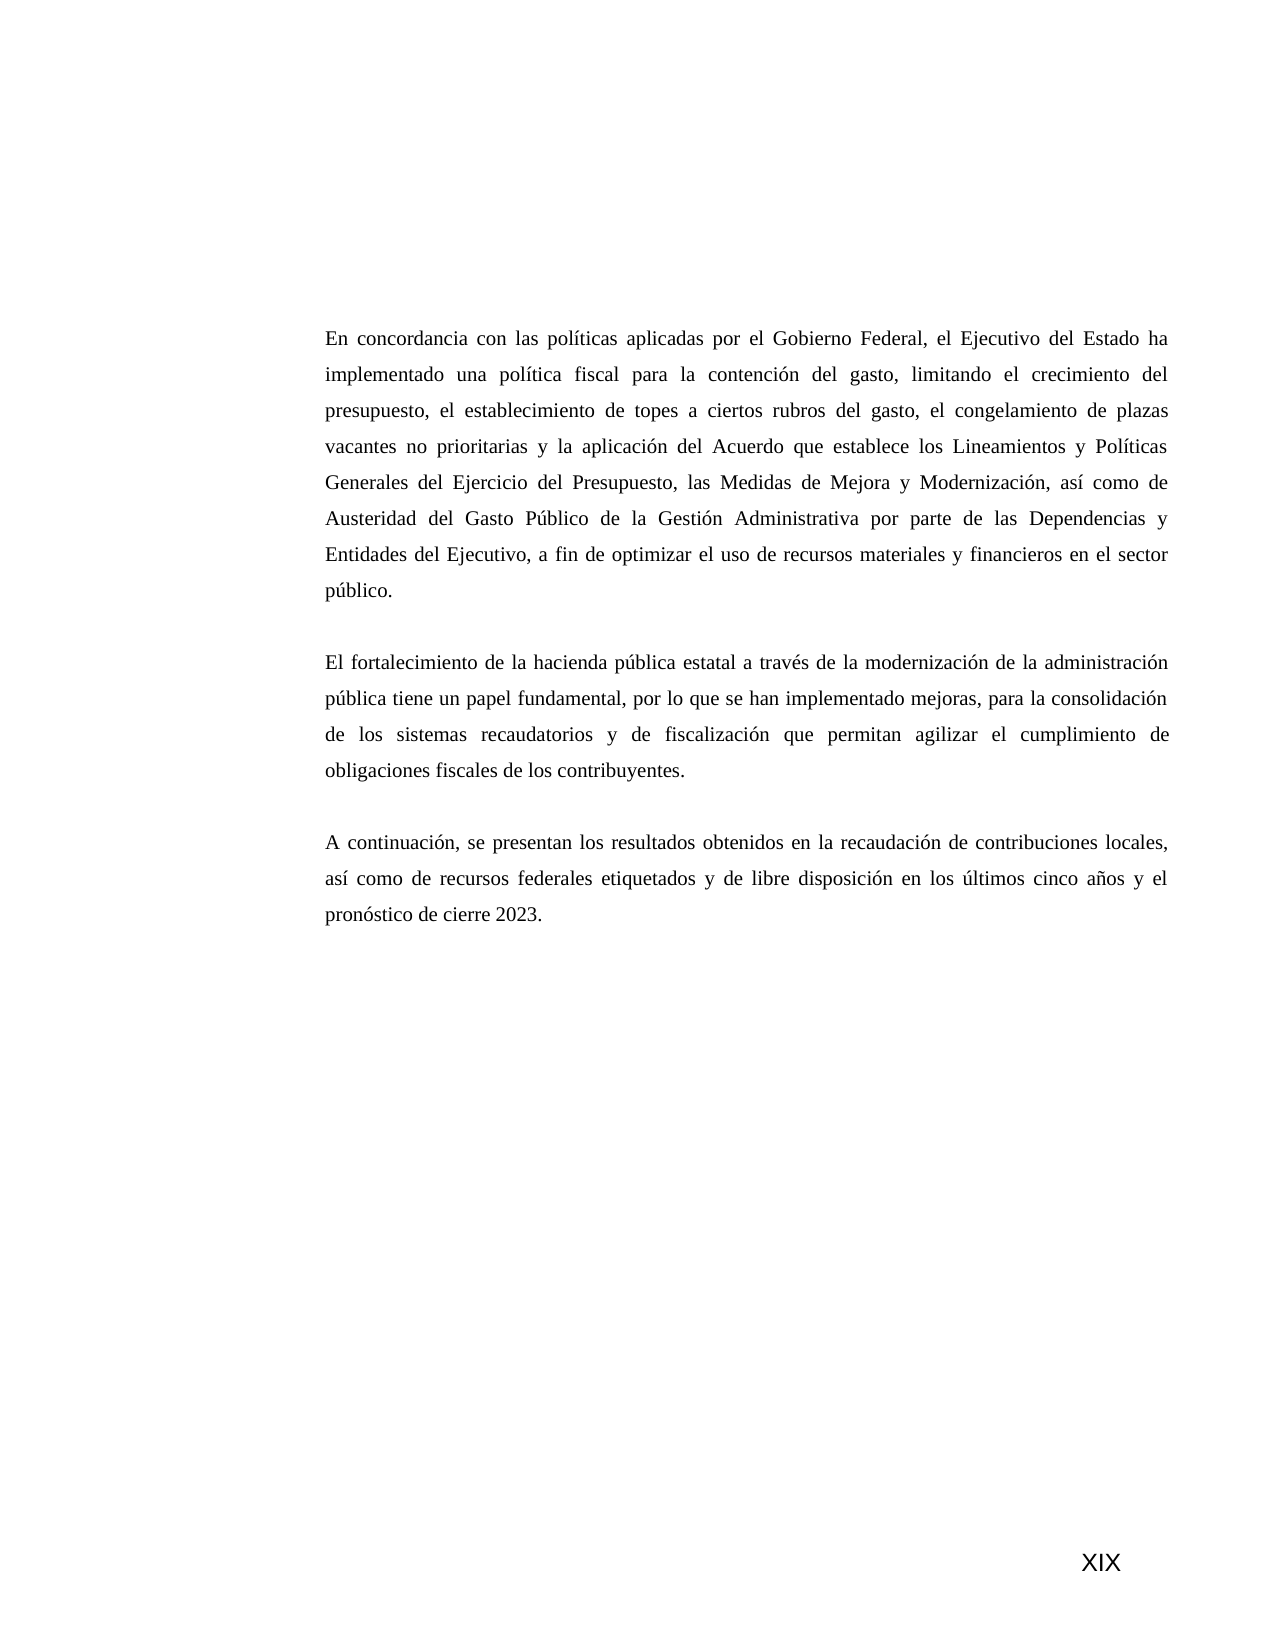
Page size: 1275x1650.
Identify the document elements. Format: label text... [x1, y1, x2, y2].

text A continuación, se presentan los resultados obtenidos en la recaudación de contribuciones locales, así como de recursos federales etiquetados y de libre disposición en los últimos cinco años y el pronóstico de cierre 2023. [325, 830, 1168, 926]
text En concordancia con las políticas aplicadas por el Gobierno Federal, el Ejecutivo del Estado ha implementado una política fiscal para la contención del gasto, limitando el crecimiento del presupuesto, el establecimiento de topes a ciertos rubros del gasto, el congelamiento de plazas vacantes no prioritarias y la aplicación del Acuerdo que establece los Lineamientos y Políticas Generales del Ejercicio del Presupuesto, las Medidas de Mejora y Modernización, así como de Austeridad del Gasto Público de la Gestión Administrativa por parte de las Dependencias y Entidades del Ejecutivo, a fin de optimizar el uso de recursos materiales y financieros en el sector público. [325, 326, 1169, 602]
text El fortalecimiento de la hacienda pública estatal a través de la modernización de la administración pública tiene un papel fundamental, por lo que se han implementado mejoras, para la consolidación de los sistemas recaudatorios y de fiscalización que permitan agilizar el cumplimiento de obligaciones fiscales de los contribuyentes. [325, 649, 1169, 782]
